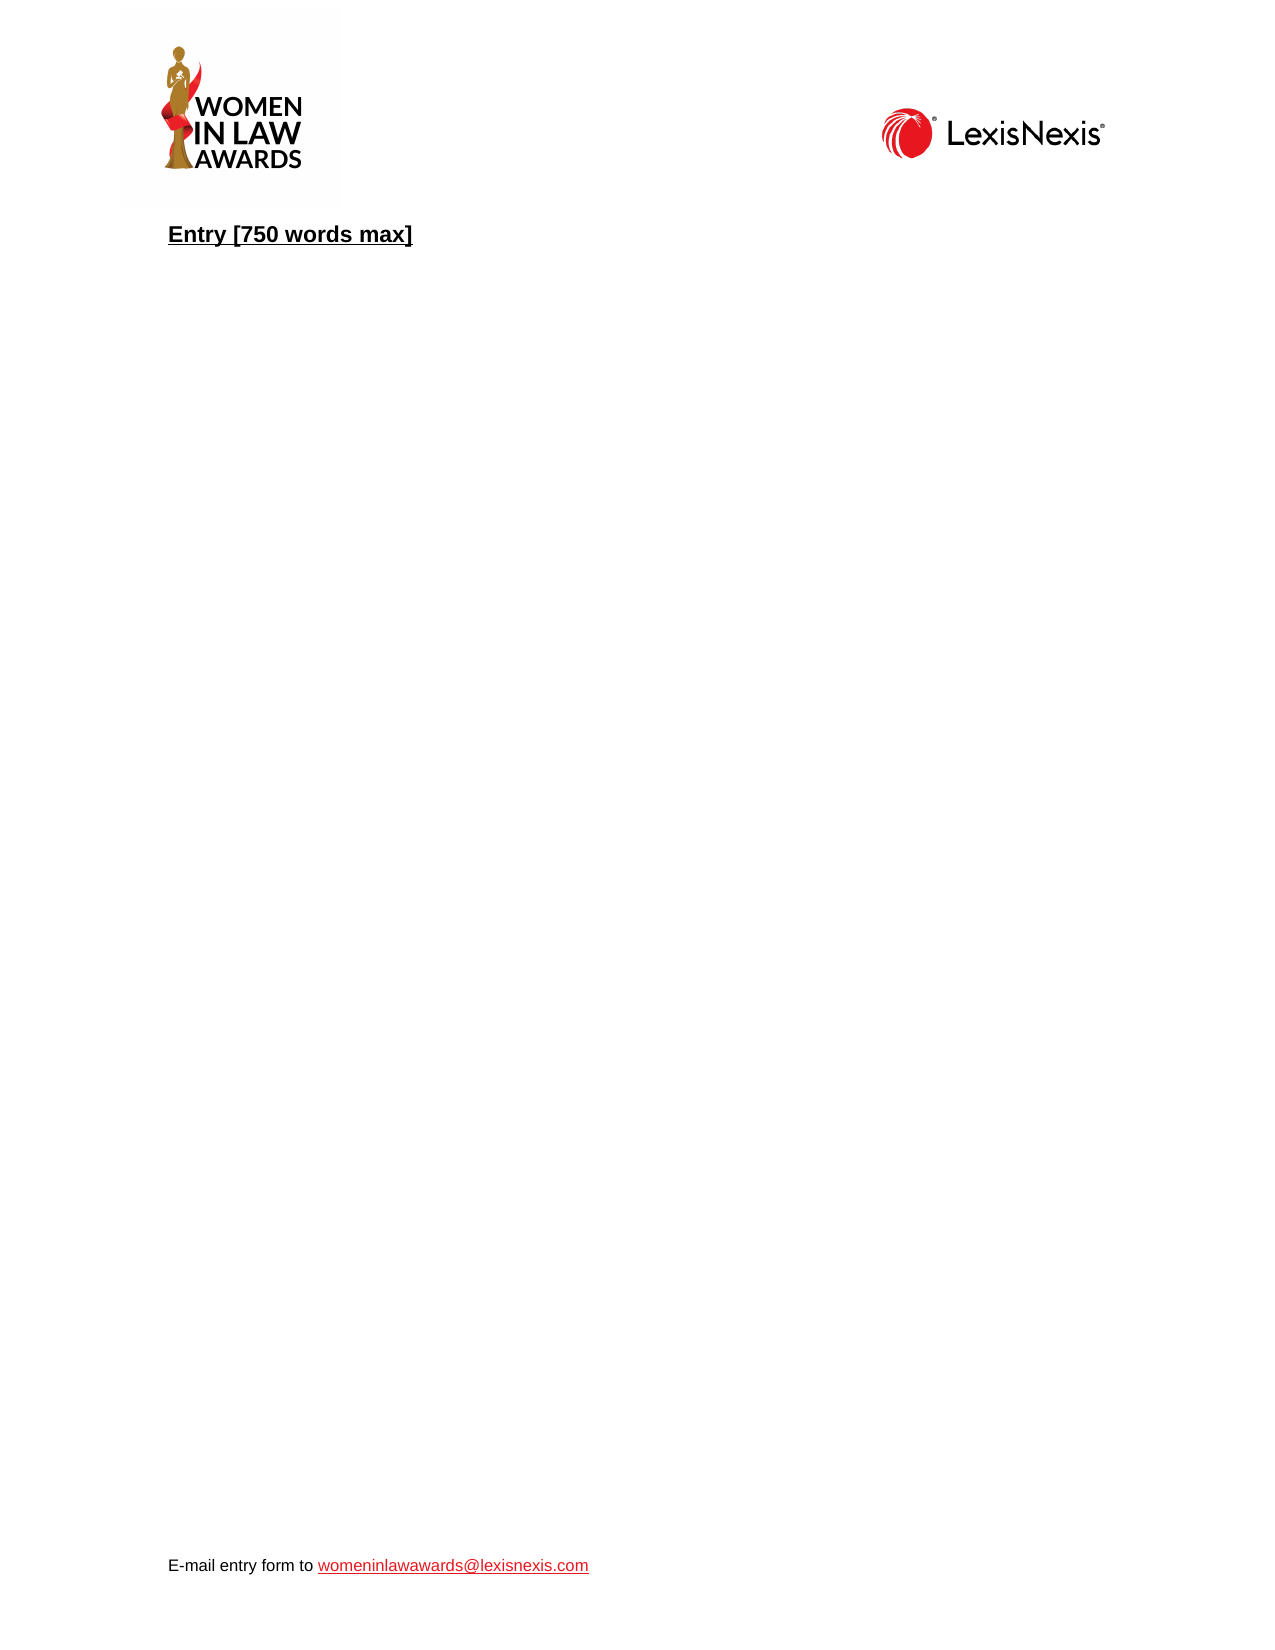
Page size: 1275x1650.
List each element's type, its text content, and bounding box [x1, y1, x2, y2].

text Entry [750 words max] [168, 221, 1107, 248]
picture [118, 8, 342, 209]
picture [832, 58, 1154, 207]
